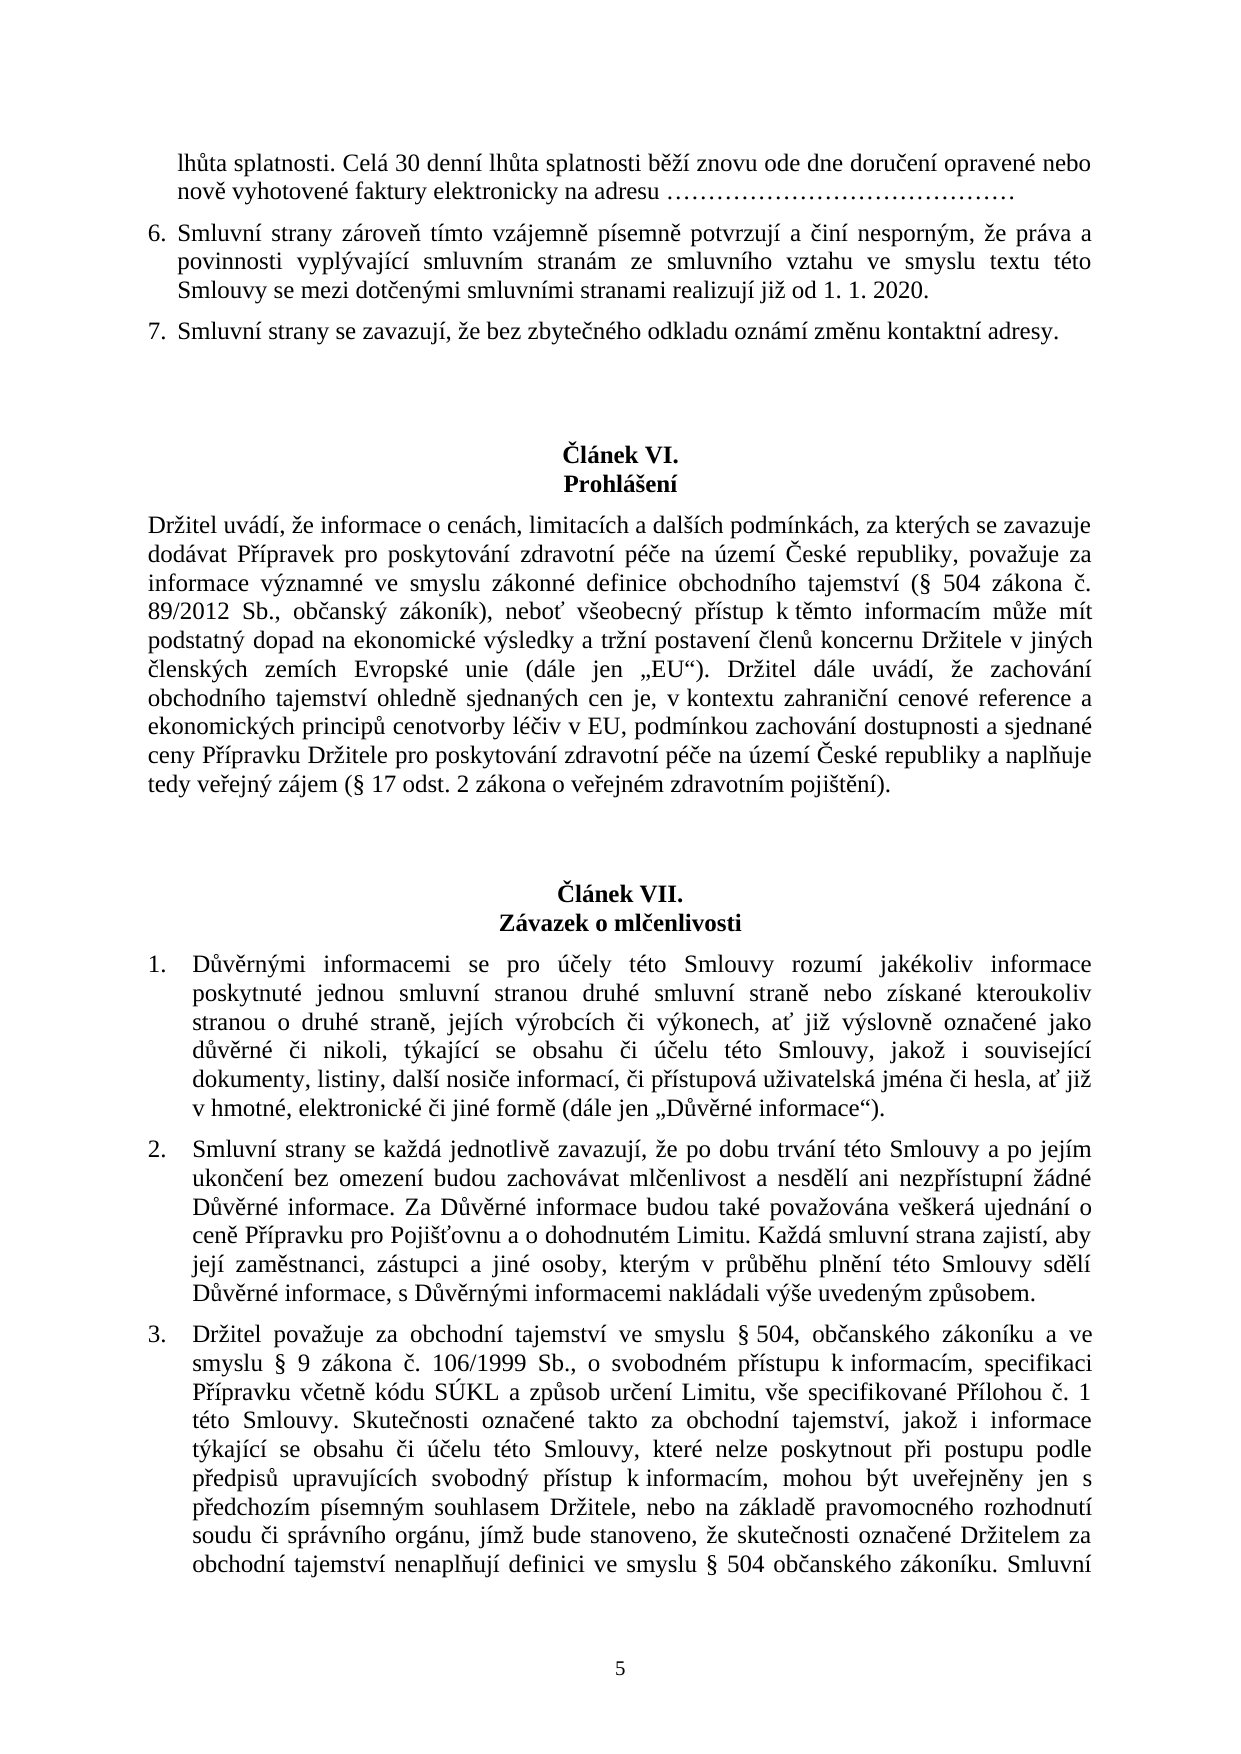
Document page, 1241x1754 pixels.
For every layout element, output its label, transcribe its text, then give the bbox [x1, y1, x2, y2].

list Závazek o mlčenlivosti [148, 908, 1093, 937]
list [148, 148, 1093, 205]
list Smluvní strany zároveň tímto vzájemně písemně potvrzují a činí nesporným, že práva a povinnosti vyplývající smluvním stranám ze smluvního vztahu ve smyslu textu této Smlouvy se mezi dotčenými smluvními stranami realizují již od 1. 1. 2020. [148, 218, 1093, 304]
text Prohlášení [148, 469, 1093, 498]
list Smluvní strany se zavazují, že bez zbytečného odkladu oznámí změnu kontaktní adresy. [148, 316, 1093, 345]
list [148, 1319, 1093, 1578]
list Smluvní strany se každá jednotlivě zavazují, že po dobu trvání této Smlouvy a po jejím ukončení bez omezení budou zachovávat mlčenlivost a nesdělí ani nezpřístupní žádné Důvěrné informace. Za Důvěrné informace budou také považována veškerá ujednání o ceně Přípravku pro Pojišťovnu a o dohodnutém Limitu. Každá smluvní strana zajistí, aby její zaměstnanci, zástupci a jiné osoby, kterým v průběhu plnění této Smlouvy sdělí Důvěrné informace, s Důvěrnými informacemi nakládali výše uvedeným způsobem. [148, 1134, 1093, 1307]
list Článek VII. [148, 879, 1093, 908]
list Důvěrnými informacemi se pro účely této Smlouvy rozumí jakékoliv informace poskytnuté jednou smluvní stranou druhé smluvní straně nebo získané kteroukoliv stranou o druhé straně, jejích výrobcích či výkonech, ať již výslovně označené jako důvěrné či nikoli, týkající se obsahu či účelu této Smlouvy, jakož i související dokumenty, listiny, další nosiče informací, či přístupová uživatelská jména či hesla, ať již v hmotné, elektronické či jiné formě (dále jen „Důvěrné informace“). [148, 949, 1093, 1122]
text Článek VI. [148, 440, 1093, 469]
list Držitel uvádí, že informace o cenách, limitacích a dalších podmínkách, za kterých se zavazuje dodávat Přípravek pro poskytování zdravotní péče na území České republiky, považuje za informace významné ve smyslu zákonné definice obchodního tajemství (§ 504 zákona č. 89/2012 Sb., občanský zákoník), neboť všeobecný přístup k těmto informacím může mít podstatný dopad na ekonomické výsledky a tržní postavení členů koncernu Držitele v jiných členských zemích Evropské unie (dále jen „EU“). Držitel dále uvádí, že zachování obchodního tajemství ohledně sjednaných cen je, v kontextu zahraniční cenové reference a ekonomických principů cenotvorby léčiv v EU, podmínkou zachování dostupnosti a sjednané ceny Přípravku Držitele pro poskytování zdravotní péče na území České republiky a naplňuje tedy veřejný zájem (§ 17 odst. 2 zákona o veřejném zdravotním pojištění). [148, 510, 1093, 798]
